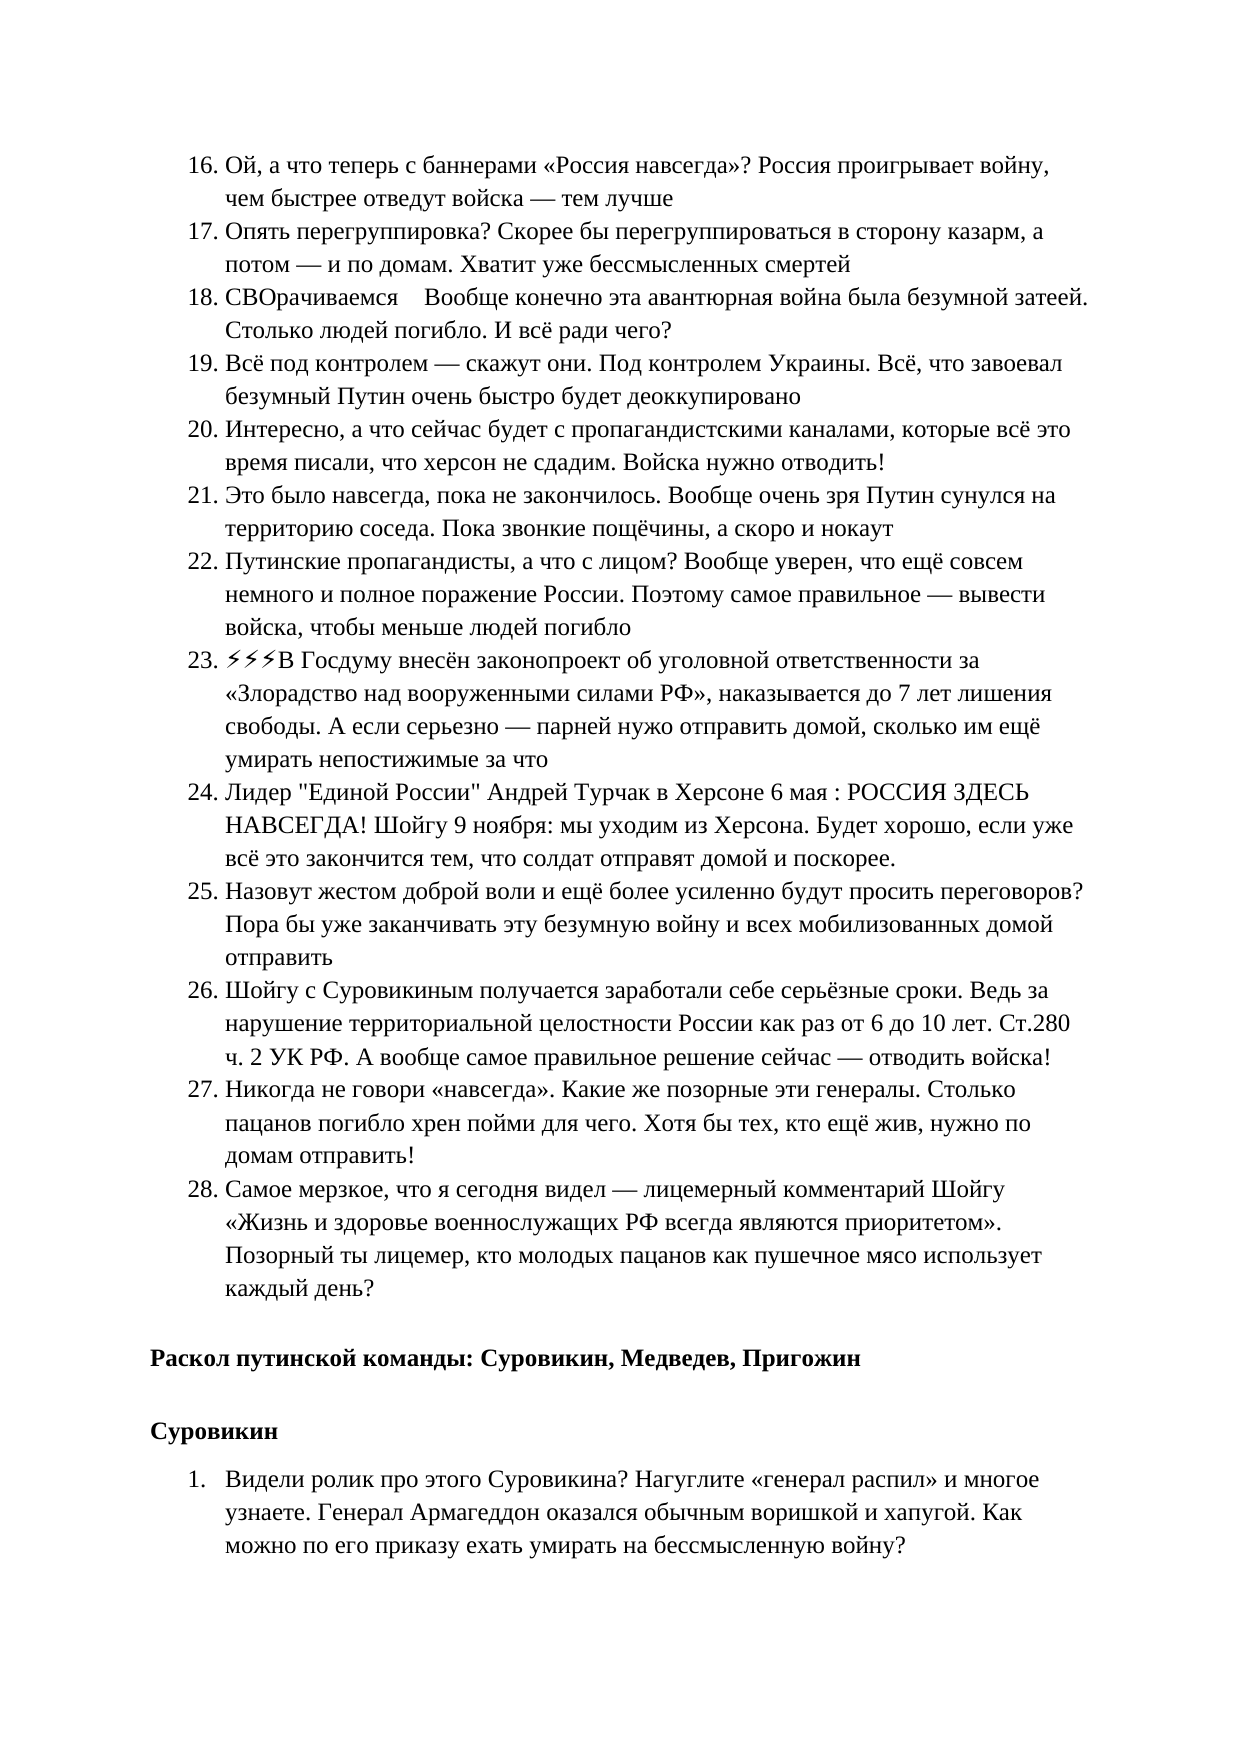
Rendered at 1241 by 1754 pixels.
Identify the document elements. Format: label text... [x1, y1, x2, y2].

list Видели ролик про этого Суровикина? Нагуглите «генерал распил» и многое узнаете. Генерал Армагеддон оказался обычным воришкой и хапугой. Как можно по его приказу ехать умирать на бессмысленную войну? [187, 1464, 1090, 1559]
list Всё под контролем — скажут они. Под контролем Украины. Всё, что завоевал безумный Путин очень быстро будет деоккупировано [187, 348, 1090, 410]
list Это было навсегда, пока не закончилось. Вообще очень зря Путин сунулся на территорию соседа. Пока звонкие пощёчины, а скоро и нокаут [187, 480, 1090, 542]
subtitle Суровикин [150, 1416, 1090, 1445]
list Опять перегруппировка? Скорее бы перегруппироваться в сторону казарм, а потом — и по домам. Хватит уже бессмысленных смертей [187, 216, 1090, 278]
list Шойгу с Суровикиным получается заработали себе серьёзные сроки. Ведь за нарушение территориальной целостности России как раз от 6 до 10 лет. Ст.280 ч. 2 УК РФ. А вообще самое правильное решение сейчас — отводить войска! [187, 976, 1090, 1070]
list Назовут жестом доброй воли и ещё более усиленно будут просить переговоров? Пора бы уже заканчивать эту безумную войну и всех мобилизованных домой отправить [187, 876, 1090, 971]
list Путинские пропагандисты, а что с лицом? Вообще уверен, что ещё совсем немного и полное поражение России. Поэтому самое правильное — вывести войска, чтобы меньше людей погибло [187, 546, 1090, 641]
list Никогда не говори «навсегда». Какие же позорные эти генералы. Столько пацанов погибло хрен пойми для чего. Хотя бы тех, кто ещё жив, нужно по домам отправить! [187, 1074, 1090, 1169]
list Лидер "Единой России" Андрей Турчак в Херсоне 6 мая : РОССИЯ ЗДЕСЬ НАВСЕГДА! Шойгу 9 ноября: мы уходим из Херсона. Будет хорошо, если уже всё это закончится тем, что солдат отправят домой и поскорее. [187, 777, 1090, 872]
list Ой, а что теперь с баннерами «Россия навсегда»? Россия проигрывает войну, чем быстрее отведут войска — тем лучше [187, 150, 1090, 212]
list СВОрачиваемся🤡 Вообще конечно эта авантюрная война была безумной затеей. Столько людей погибло. И всё ради чего? [187, 282, 1090, 344]
list Интересно, а что сейчас будет с пропагандистскими каналами, которые всё это время писали, что херсон не сдадим. Войска нужно отводить! [187, 414, 1090, 476]
subtitle Раскол путинской команды: Суровикин, Медведев, Пригожин [150, 1343, 1090, 1372]
list Самое мерзкое, что я сегодня видел — лицемерный комментарий Шойгу «Жизнь и здоровье военнослужащих РФ всегда являются приоритетом». Позорный ты лицемер, кто молодых пацанов как пушечное мясо использует каждый день? [187, 1174, 1090, 1301]
list ⚡️⚡️⚡️В Госдуму внесён законопроект об уголовной ответственности за «Злорадство над вооруженными силами РФ», наказывается до 7 лет лишения свободы. А если серьезно — парней нужо отправить домой, сколько им ещё умирать непостижимые за что [187, 645, 1090, 773]
